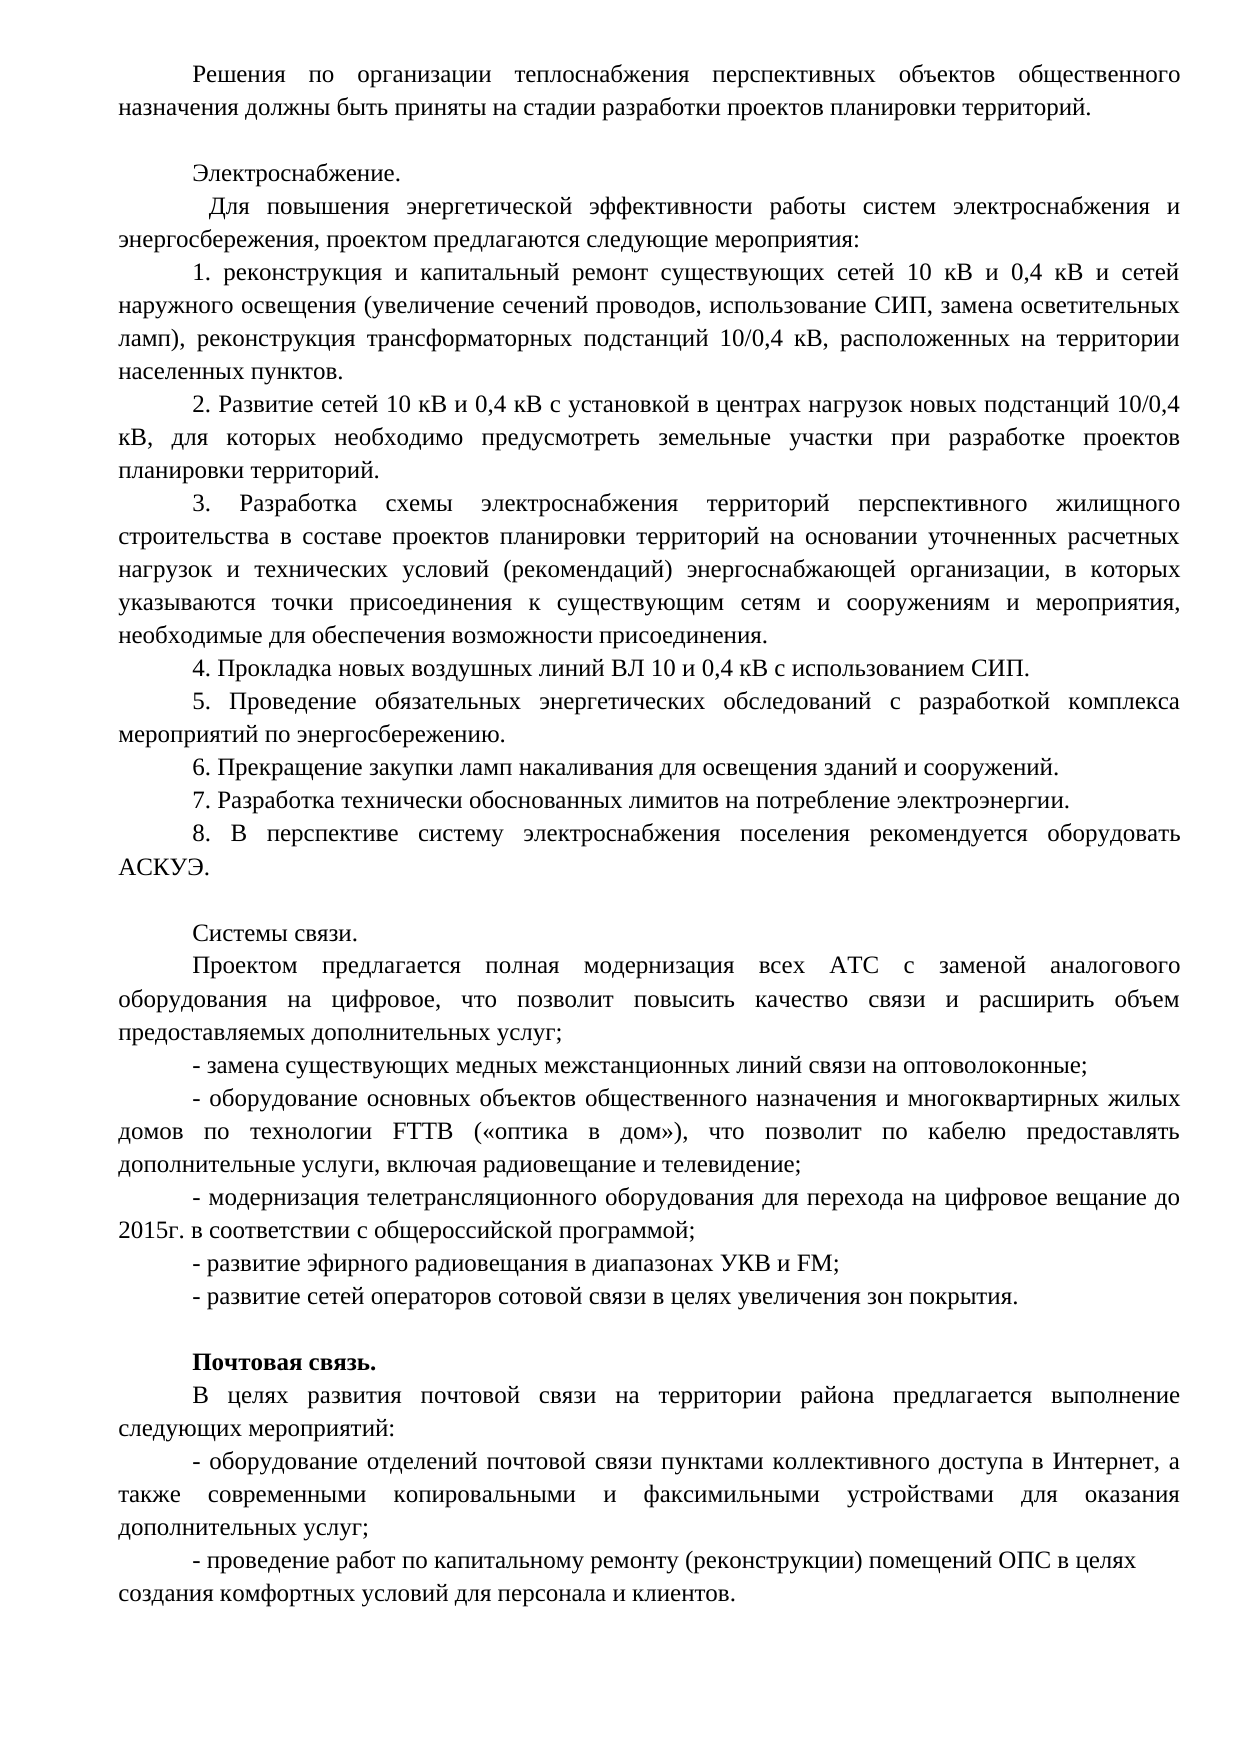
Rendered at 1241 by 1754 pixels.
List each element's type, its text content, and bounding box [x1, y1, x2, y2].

text - развитие эфирного радиовещания в диапазонах УКВ и FM; [118, 1248, 1181, 1277]
text - оборудование основных объектов общественного назначения и многоквартирных жилых домов по технологии FTTB («оптика в дом»), что позволит по кабелю предоставлять дополнительные услуги, включая радиовещание и телевидение; [118, 1083, 1181, 1177]
text - проведение работ по капитальному ремонту (реконструкции) помещений ОПС в целях создания комфортных условий для персонала и клиентов. [118, 1545, 1181, 1607]
text Решения по организации теплоснабжения перспективных объектов общественного назначения должны быть приняты на стадии разработки проектов планировки территорий. [118, 59, 1181, 121]
text Почтовая связь. [118, 1347, 1181, 1376]
text Для повышения энергетической эффективности работы систем электроснабжения и энергосбережения, проектом предлагаются следующие мероприятия: [118, 191, 1181, 253]
text - модернизация телетрансляционного оборудования для перехода на цифровое вещание до 2015г. в соответствии с общероссийской программой; [118, 1182, 1181, 1243]
text 3. Разработка схемы электроснабжения территорий перспективного жилищного строительства в составе проектов планировки территорий на основании уточненных расчетных нагрузок и технических условий (рекомендаций) энергоснабжающей организации, в которых указываются точки присоединения к существующим сетям и сооружениям и мероприятия, необходимые для обеспечения возможности присоединения. [118, 488, 1181, 649]
text Системы связи. [118, 918, 1181, 946]
text 2. Развитие сетей 10 кВ и 0,4 кВ с установкой в центрах нагрузок новых подстанций 10/0,4 кВ, для которых необходимо предусмотреть земельные участки при разработке проектов планировки территорий. [118, 389, 1181, 484]
text 4. Прокладка новых воздушных линий ВЛ 10 и 0,4 кВ с использованием СИП. [118, 653, 1181, 682]
text 6. Прекращение закупки ламп накаливания для освещения зданий и сооружений. [118, 752, 1181, 781]
text Электроснабжение. [118, 158, 1181, 187]
text 8. В перспективе систему электроснабжения поселения рекомендуется оборудовать АСКУЭ. [118, 818, 1181, 880]
text - развитие сетей операторов сотовой связи в целях увеличения зон покрытия. [118, 1281, 1181, 1309]
text Проектом предлагается полная модернизация всех АТС с заменой аналогового оборудования на цифровое, что позволит повысить качество связи и расширить объем предоставляемых дополнительных услуг; [118, 951, 1181, 1045]
text 1. реконструкция и капитальный ремонт существующих сетей 10 кВ и 0,4 кВ и сетей наружного освещения (увеличение сечений проводов, использование СИП, замена осветительных ламп), реконструкция трансформаторных подстанций 10/0,4 кВ, расположенных на территории населенных пунктов. [118, 257, 1181, 385]
text 5. Проведение обязательных энергетических обследований с разработкой комплекса мероприятий по энергосбережению. [118, 686, 1181, 748]
text - замена существующих медных межстанционных линий связи на оптоволоконные; [118, 1050, 1181, 1078]
text - оборудование отделений почтовой связи пунктами коллективного доступа в Интернет, а также современными копировальными и факсимильными устройствами для оказания дополнительных услуг; [118, 1446, 1181, 1541]
text В целях развития почтовой связи на территории района предлагается выполнение следующих мероприятий: [118, 1380, 1181, 1442]
text 7. Разработка технически обоснованных лимитов на потребление электроэнергии. [118, 786, 1181, 814]
